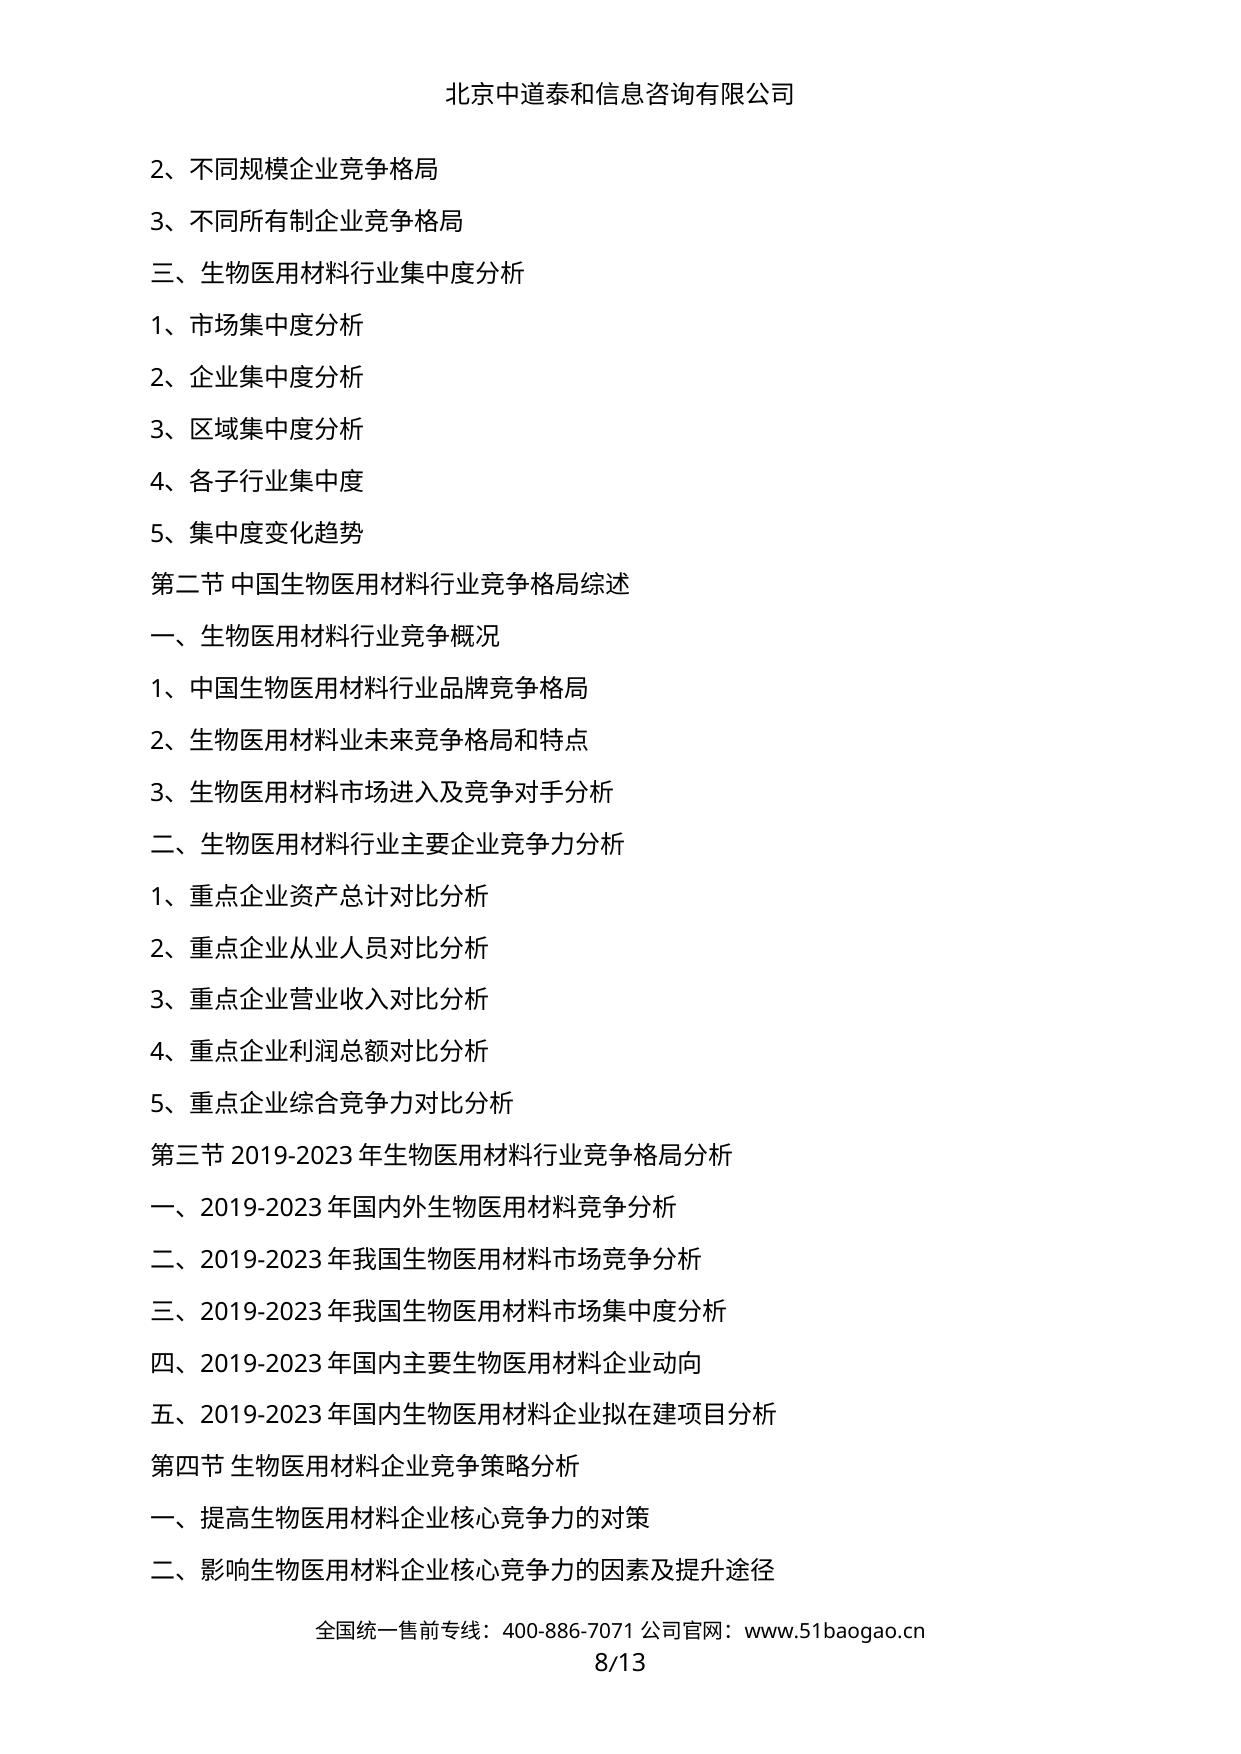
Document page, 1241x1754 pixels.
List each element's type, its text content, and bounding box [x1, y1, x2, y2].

text 5、重点企业综合竞争力对比分析 [150, 1084, 1090, 1120]
text 1、重点企业资产总计对比分析 [150, 876, 1090, 912]
text 3、不同所有制企业竞争格局 [150, 202, 1090, 238]
text 二、影响生物医用材料企业核心竞争力的因素及提升途径 [150, 1551, 1090, 1587]
text 二、2019-2023年我国生物医用材料市场竞争分析 [150, 1239, 1090, 1276]
text 三、生物医用材料行业集中度分析 [150, 254, 1090, 290]
text 3、重点企业营业收入对比分析 [150, 980, 1090, 1016]
text 第四节 生物医用材料企业竞争策略分析 [150, 1447, 1090, 1483]
text 3、区域集中度分析 [150, 409, 1090, 446]
text 2、重点企业从业人员对比分析 [150, 928, 1090, 964]
text 5、集中度变化趋势 [150, 513, 1090, 549]
text 四、2019-2023年国内主要生物医用材料企业动向 [150, 1343, 1090, 1379]
text 3、生物医用材料市场进入及竞争对手分析 [150, 772, 1090, 809]
text 4、各子行业集中度 [150, 461, 1090, 497]
text 2、生物医用材料业未来竞争格局和特点 [150, 721, 1090, 757]
text 二、生物医用材料行业主要企业竞争力分析 [150, 824, 1090, 861]
text 三、2019-2023年我国生物医用材料市场集中度分析 [150, 1291, 1090, 1327]
text 2、不同规模企业竞争格局 [150, 150, 1090, 186]
text 4、重点企业利润总额对比分析 [150, 1032, 1090, 1068]
text 五、2019-2023年国内生物医用材料企业拟在建项目分析 [150, 1395, 1090, 1431]
text 一、生物医用材料行业竞争概况 [150, 617, 1090, 653]
text 第三节 2019-2023年生物医用材料行业竞争格局分析 [150, 1136, 1090, 1172]
text 1、市场集中度分析 [150, 306, 1090, 342]
text 第二节 中国生物医用材料行业竞争格局综述 [150, 565, 1090, 601]
text 1、中国生物医用材料行业品牌竞争格局 [150, 669, 1090, 705]
text 2、企业集中度分析 [150, 357, 1090, 394]
text 一、2019-2023年国内外生物医用材料竞争分析 [150, 1187, 1090, 1224]
text 一、提高生物医用材料企业核心竞争力的对策 [150, 1499, 1090, 1535]
